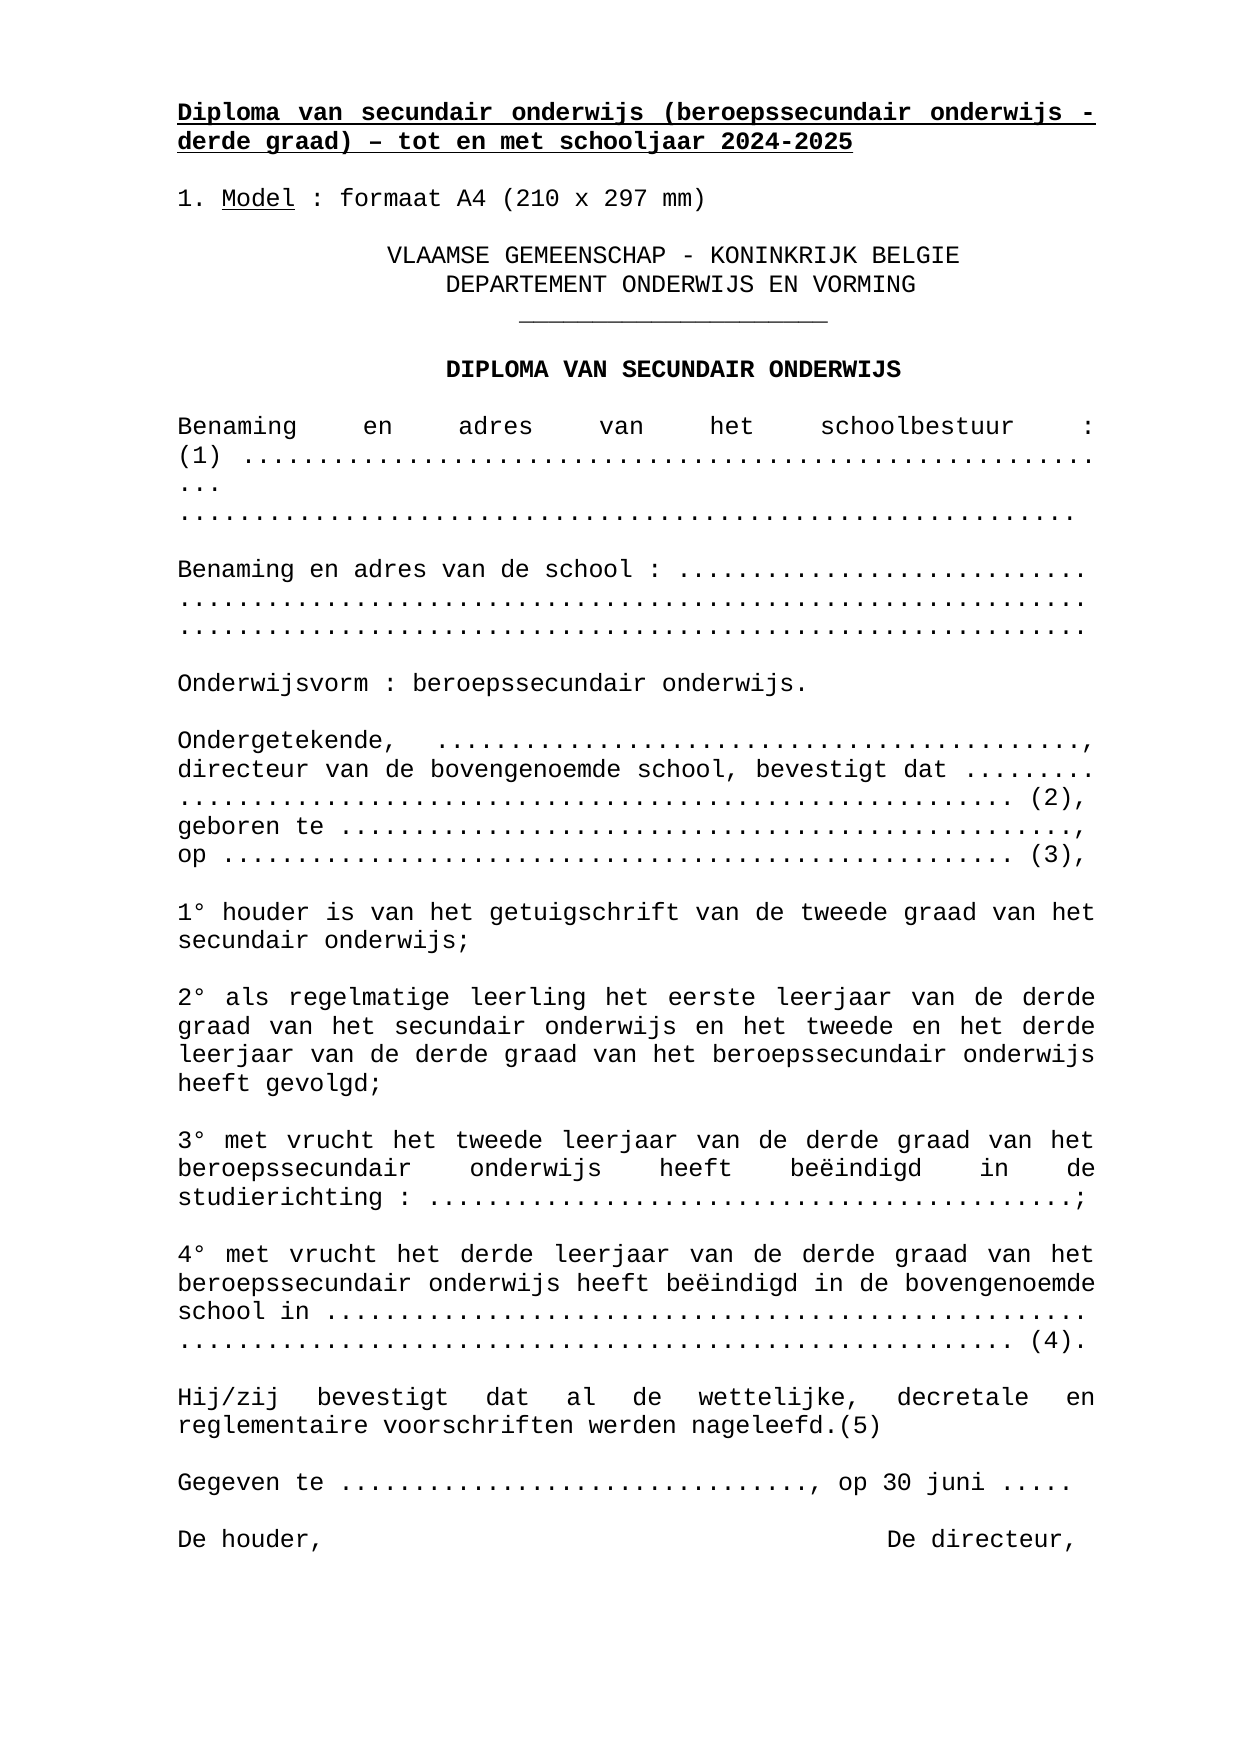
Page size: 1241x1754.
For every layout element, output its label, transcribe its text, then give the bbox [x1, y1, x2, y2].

text 1° houder is van het getuigschrift van de tweede graad van het secundair onderwijs; [177, 899, 1096, 956]
text ............................................................ [177, 499, 1096, 528]
text .............................................................. .............................................................. [177, 585, 1096, 642]
text ......................................................... (4). [177, 1327, 1096, 1356]
text 3° met vrucht het tweede leerjaar van de derde graad van het beroepssecundair onderwijs heeft beëindigd in de studierichting : ............................................; [177, 1127, 1096, 1213]
text Diploma van secundair onderwijs (beroepssecundair onderwijs - derde graad) – tot en met schooljaar 2024-2025 [177, 100, 1096, 123]
text Gegeven te ................................, op 30 juni ..... [177, 1470, 1096, 1498]
text Ondergetekende, ............................................, directeur van de bovengenoemde school, bevestigt dat ......... ......................................................... (2), [177, 728, 1096, 813]
text Hij/zij bevestigt dat al de wettelijke, decretale en reglementaire voorschriften werden nageleefd.(5) [177, 1384, 1096, 1441]
text 1. Model : formaat A4 (210 x 297 mm) [177, 185, 1096, 214]
text Onderwijsvorm : beroepssecundair onderwijs. [177, 671, 1096, 699]
text DIPLOMA VAN SECUNDAIR ONDERWIJS [177, 357, 1096, 385]
text Benaming en adres van de school : ............................ [177, 556, 1096, 585]
text geboren te .................................................., [177, 813, 1096, 842]
text De houder, De directeur, [177, 1527, 1096, 1555]
text 4° met vrucht het derde leerjaar van de derde graad van het beroepssecundair onderwijs heeft beëindigd in de bovengenoemde school in .................................................... [177, 1241, 1096, 1327]
text op ...................................................... (3), [177, 842, 1096, 870]
text DEPARTEMENT ONDERWIJS EN VORMING [177, 271, 1096, 299]
text _____________________ [177, 299, 1096, 328]
text Benaming en adres van het schoolbestuur : (1) ............................................................ [177, 414, 1096, 499]
text Diploma van secundair onderwijs (beroepssecundair onderwijs - derde graad) – tot en met schooljaar 2024-2025 [177, 125, 1096, 157]
text VLAAMSE GEMEENSCHAP - KONINKRIJK BELGIE [177, 242, 1096, 271]
text 2° als regelmatige leerling het eerste leerjaar van de derde graad van het secundair onderwijs en het tweede en het derde leerjaar van de derde graad van het beroepssecundair onderwijs heeft gevolgd; [177, 984, 1096, 1099]
